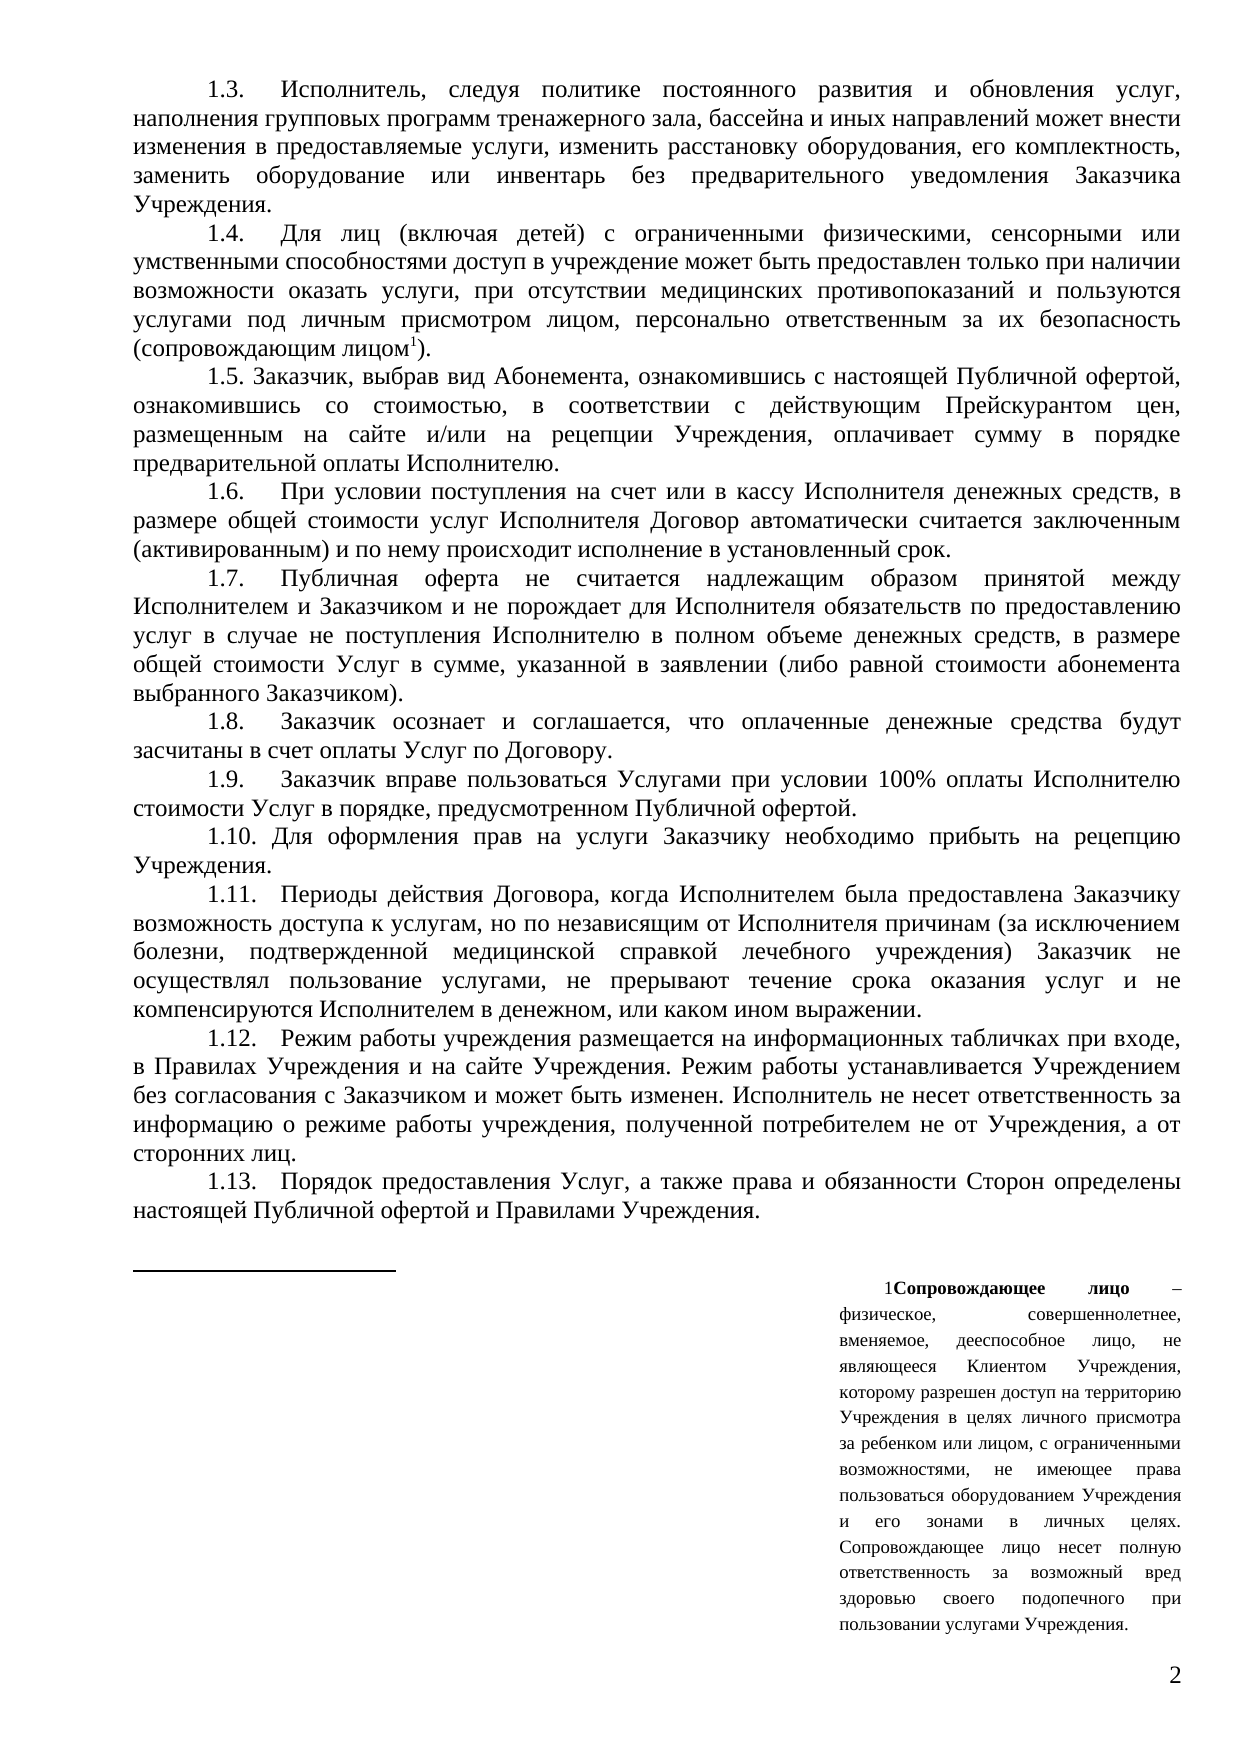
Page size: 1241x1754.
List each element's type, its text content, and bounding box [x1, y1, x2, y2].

text 1.9. Заказчик вправе пользоваться Услугами при условии 100% оплаты Исполнителю стоимости Услуг в порядке, предусмотренном Публичной офертой. [133, 764, 1182, 821]
list Режим работы учреждения размещается на информационных табличках при входе, в Правилах Учреждения и на сайте Учреждения. Режим работы устанавливается Учреждением без согласования с Заказчиком и может быть изменен. Исполнитель не несет ответственность за информацию о режиме работы учреждения, полученной потребителем не от Учреждения, а от сторонних лиц. [133, 1023, 1182, 1166]
text 1.3. Исполнитель, следуя политике постоянного развития и обновления услуг, наполнения групповых программ тренажерного зала, бассейна и иных направлений может внести изменения в предоставляемые услуги, изменить расстановку оборудования, его комплектность, заменить оборудование или инвентарь без предварительного уведомления Заказчика Учреждения. [133, 74, 1182, 218]
text 1.6. При условии поступления на счет или в кассу Исполнителя денежных средств, в размере общей стоимости услуг Исполнителя Договор автоматически считается заключенным (активированным) и по нему происходит исполнение в установленный срок. [133, 476, 1182, 563]
text 1.5. Заказчик, выбрав вид Абонемента, ознакомившись с настоящей Публичной офертой, ознакомившись со стоимостью, в соответствии с действующим Прейскурантом цен, размещенным на сайте и/или на рецепции Учреждения, оплачивает сумму в порядке предварительной оплаты Исполнителю. [133, 361, 1182, 476]
text 1.8. Заказчик осознает и соглашается, что оплаченные денежные средства будут засчитаны в счет оплаты Услуг по Договору. [133, 706, 1182, 764]
text 1.7. Публичная оферта не считается надлежащим образом принятой между Исполнителем и Заказчиком и не порождает для Исполнителя обязательств по предоставлению услуг в случае не поступления Исполнителю в полном объеме денежных средств, в размере общей стоимости Услуг в сумме, указанной в заявлении (либо равной стоимости абонемента выбранного Заказчиком). [133, 563, 1182, 706]
text 1.10. Для оформления прав на услуги Заказчику необходимо прибыть на рецепцию Учреждения. [133, 821, 1182, 879]
list Периоды действия Договора, когда Исполнителем была предоставлена Заказчику возможность доступа к услугам, но по независящим от Исполнителя причинам (за исключением болезни, подтвержденной медицинской справкой лечебного учреждения) Заказчик не осуществлял пользование услугами, не прерывают течение срока оказания услуг и не компенсируются Исполнителем в денежном, или каком ином выражении. [133, 879, 1182, 1023]
list Порядок предоставления Услуг, а также права и обязанности Сторон определены настоящей Публичной офертой и Правилами Учреждения. [133, 1166, 1182, 1224]
text 1.4. Для лиц (включая детей) с ограниченными физическими, сенсорными или умственными способностями доступ в учреждение может быть предоставлен только при наличии возможности оказать услуги, при отсутствии медицинских противопоказаний и пользуются услугами под личным присмотром лицом, персонально ответственным за их безопасность (сопровождающим лицом). [133, 218, 1182, 361]
